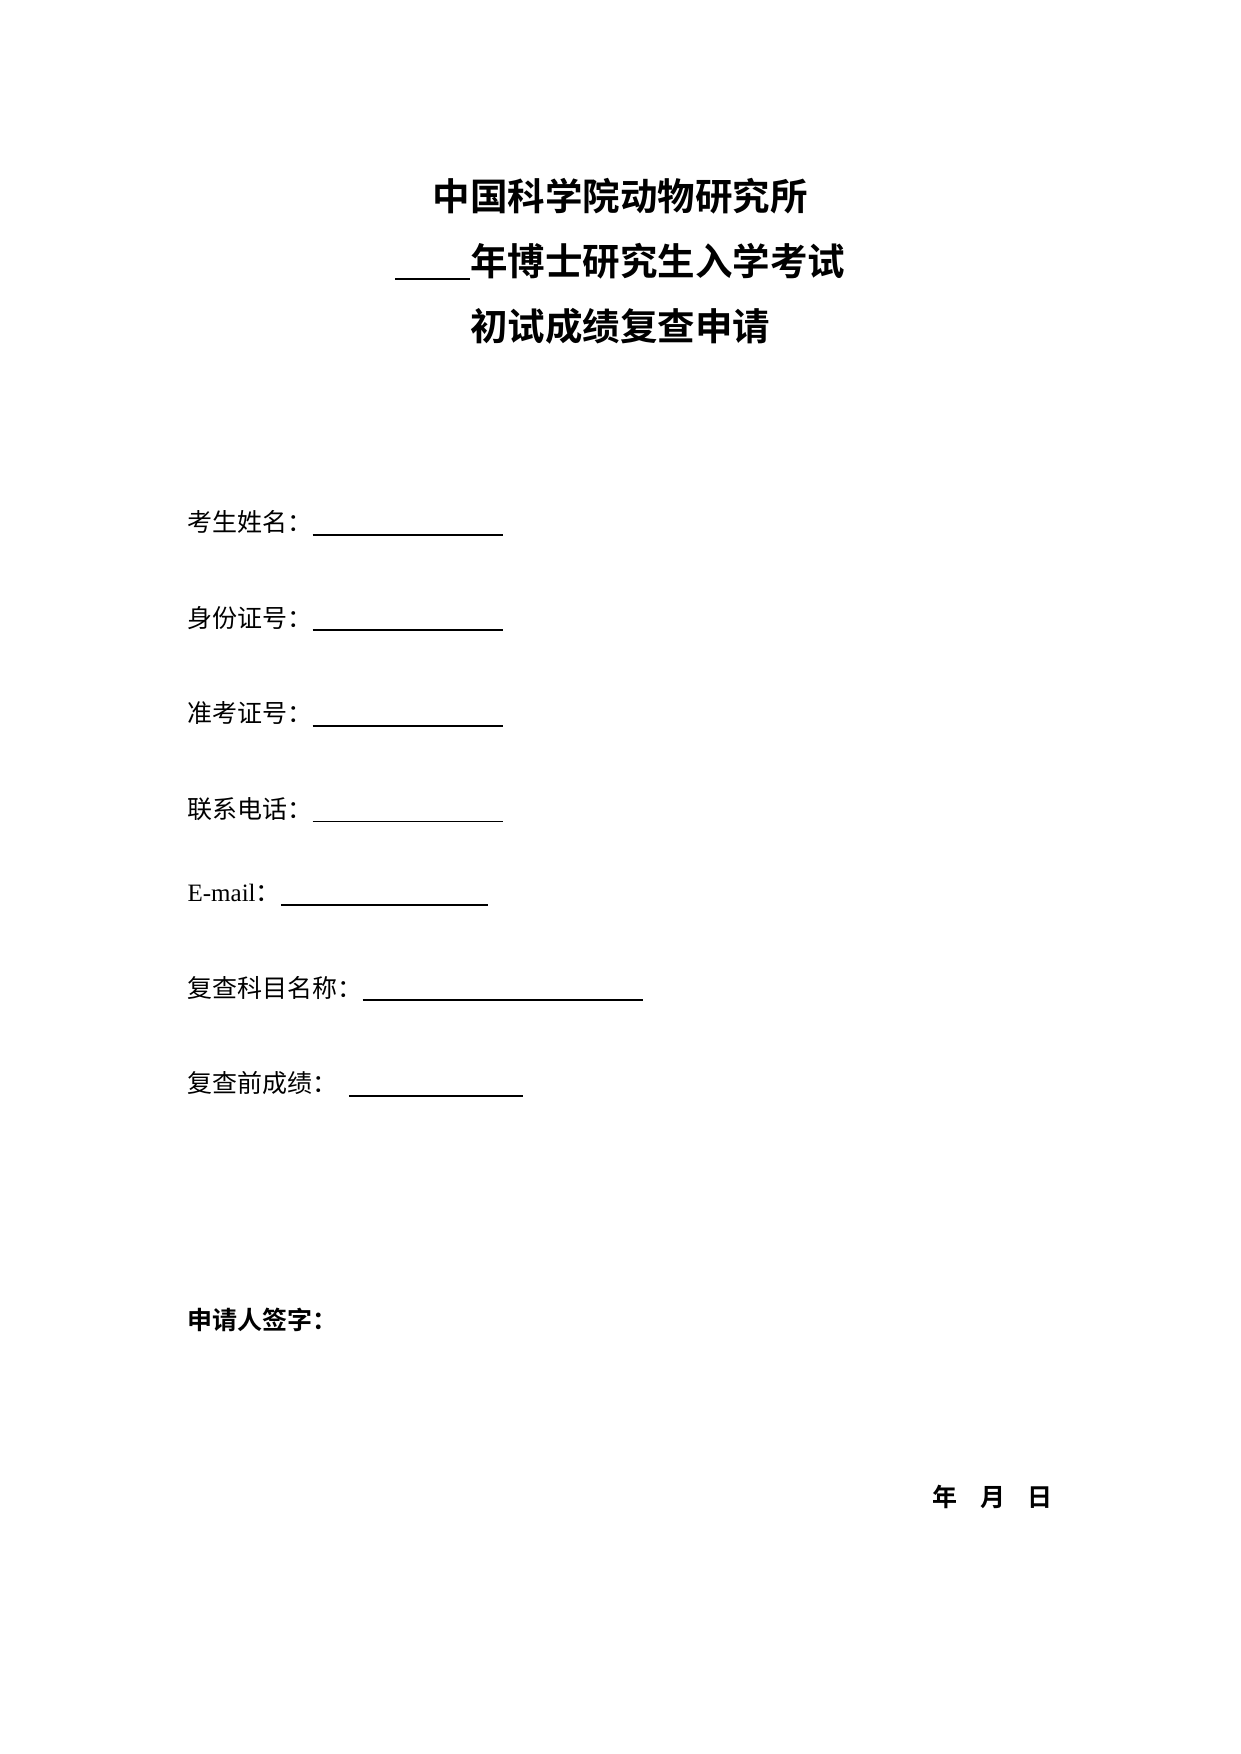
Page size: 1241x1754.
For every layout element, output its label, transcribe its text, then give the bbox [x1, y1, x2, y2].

text 中国科学院动物研究所 [187, 162, 1053, 227]
text 申请人签字： [187, 1286, 1053, 1351]
text 复查前成绩： [187, 1049, 1053, 1114]
text 初试成绩复查申请 [187, 292, 1053, 357]
text 身份证号： [187, 584, 1053, 649]
text 年博士研究生入学考试 [187, 227, 1053, 292]
text 准考证号： [187, 679, 1053, 744]
text 年 月 日 [187, 1463, 1053, 1528]
text 复查科目名称： [187, 954, 1053, 1019]
text 联系电话： [187, 775, 1053, 840]
text E-mail： [187, 858, 1053, 923]
text 考生姓名： [187, 488, 1053, 553]
